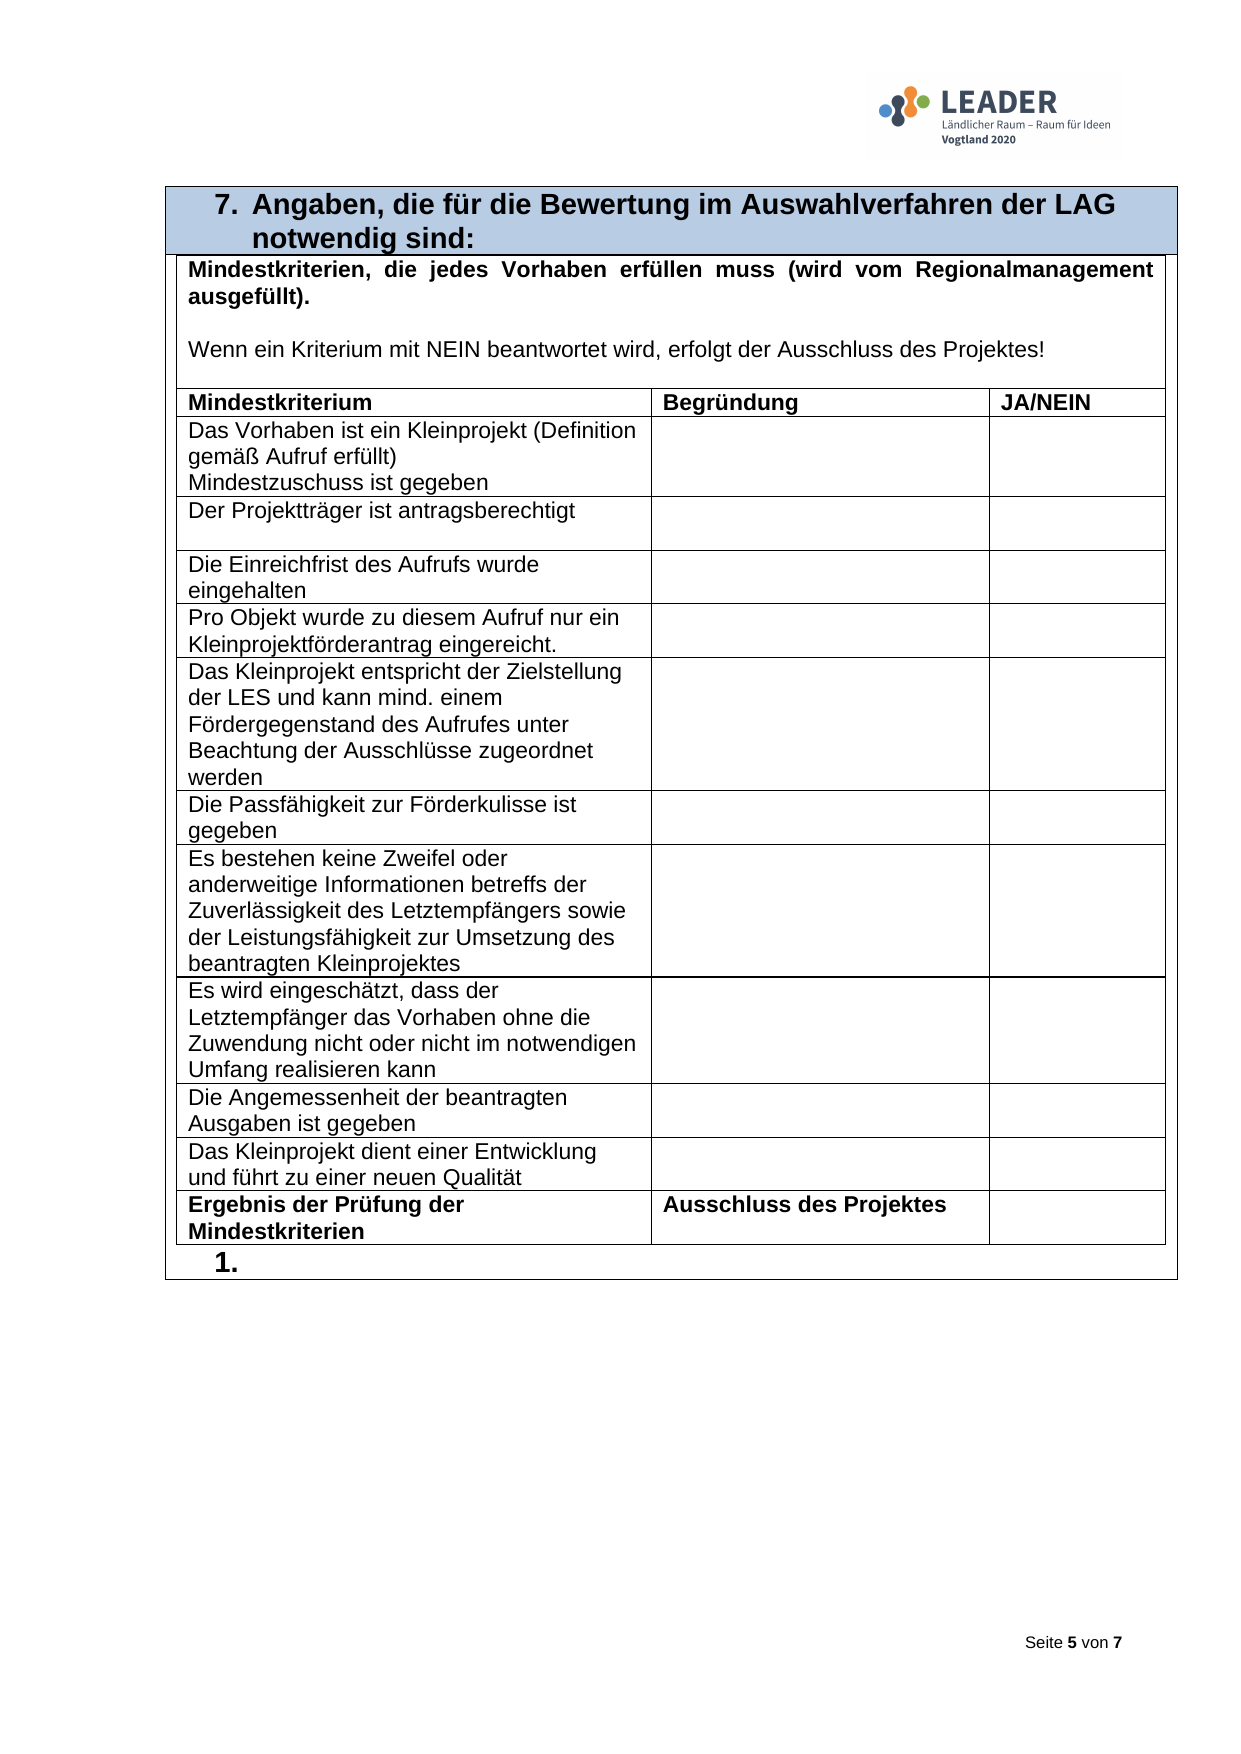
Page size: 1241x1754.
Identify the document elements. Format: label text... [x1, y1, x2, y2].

table_header Angaben, die für die Bewertung im Auswahlverfahren der LAG notwendig sind: [166, 187, 1177, 254]
picture [866, 73, 1123, 159]
table_cell [166, 255, 1177, 1279]
